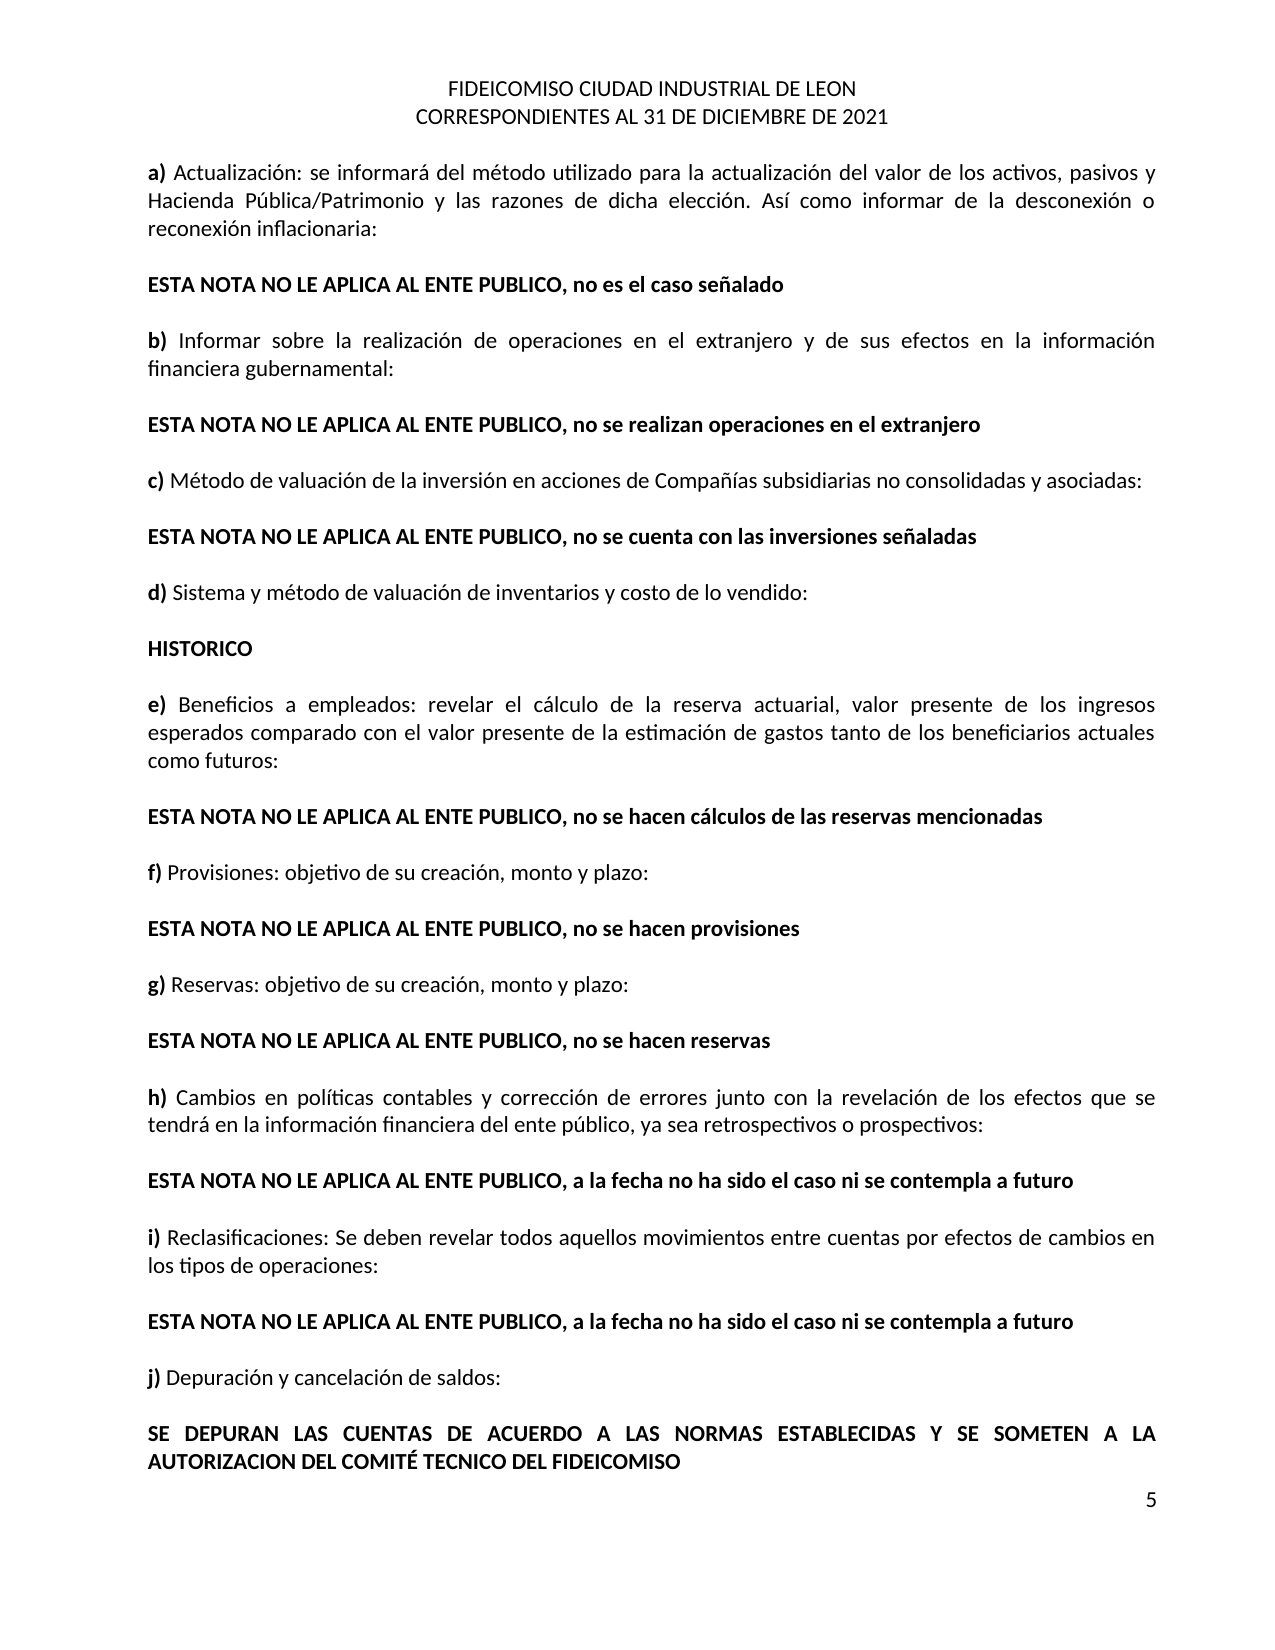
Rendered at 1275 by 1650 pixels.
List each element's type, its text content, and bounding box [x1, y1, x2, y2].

text f) Provisiones: objetivo de su creación, monto y plazo: [148, 858, 1157, 886]
text g) Reservas: objetivo de su creación, monto y plazo: [148, 971, 1157, 998]
text HISTORICO [148, 634, 1157, 662]
text e) Beneficios a empleados: revelar el cálculo de la reserva actuarial, valor presente de los ingresos esperados comparado con el valor presente de la estimación de gastos tanto de los beneficiarios actuales como futuros: [148, 690, 1157, 774]
text h) Cambios en políticas contables y corrección de errores junto con la revelación de los efectos que se tendrá en la información financiera del ente público, ya sea retrospectivos o prospectivos: [148, 1083, 1157, 1139]
text ESTA NOTA NO LE APLICA AL ENTE PUBLICO, no se cuenta con las inversiones señaladas [148, 522, 1157, 550]
text b) Informar sobre la realización de operaciones en el extranjero y de sus efectos en la información financiera gubernamental: [148, 326, 1157, 382]
text ESTA NOTA NO LE APLICA AL ENTE PUBLICO, no se hacen provisiones [148, 914, 1157, 942]
text ESTA NOTA NO LE APLICA AL ENTE PUBLICO, no se realizan operaciones en el extranjero [148, 410, 1157, 438]
text ESTA NOTA NO LE APLICA AL ENTE PUBLICO, no se hacen reservas [148, 1027, 1157, 1054]
text ESTA NOTA NO LE APLICA AL ENTE PUBLICO, no es el caso señalado [148, 270, 1157, 298]
text ESTA NOTA NO LE APLICA AL ENTE PUBLICO, a la fecha no ha sido el caso ni se contempla a futuro [148, 1167, 1157, 1195]
text a) Actualización: se informará del método utilizado para la actualización del valor de los activos, pasivos y Hacienda Pública/Patrimonio y las razones de dicha elección. Así como informar de la desconexión o reconexión inflacionaria: [148, 158, 1157, 242]
text ESTA NOTA NO LE APLICA AL ENTE PUBLICO, no se hacen cálculos de las reservas mencionadas [148, 802, 1157, 830]
text d) Sistema y método de valuación de inventarios y costo de lo vendido: [148, 578, 1157, 606]
text i) Reclasificaciones: Se deben revelar todos aquellos movimientos entre cuentas por efectos de cambios en los tipos de operaciones: [148, 1223, 1157, 1279]
text c) Método de valuación de la inversión en acciones de Compañías subsidiarias no consolidadas y asociadas: [148, 466, 1157, 494]
text ESTA NOTA NO LE APLICA AL ENTE PUBLICO, a la fecha no ha sido el caso ni se contempla a futuro [148, 1307, 1157, 1335]
text j) Depuración y cancelación de saldos: [148, 1363, 1157, 1391]
text SE DEPURAN LAS CUENTAS DE ACUERDO A LAS NORMAS ESTABLECIDAS Y SE SOMETEN A LA AUTORIZACION DEL COMITÉ TECNICO DEL FIDEICOMISO [148, 1419, 1157, 1475]
